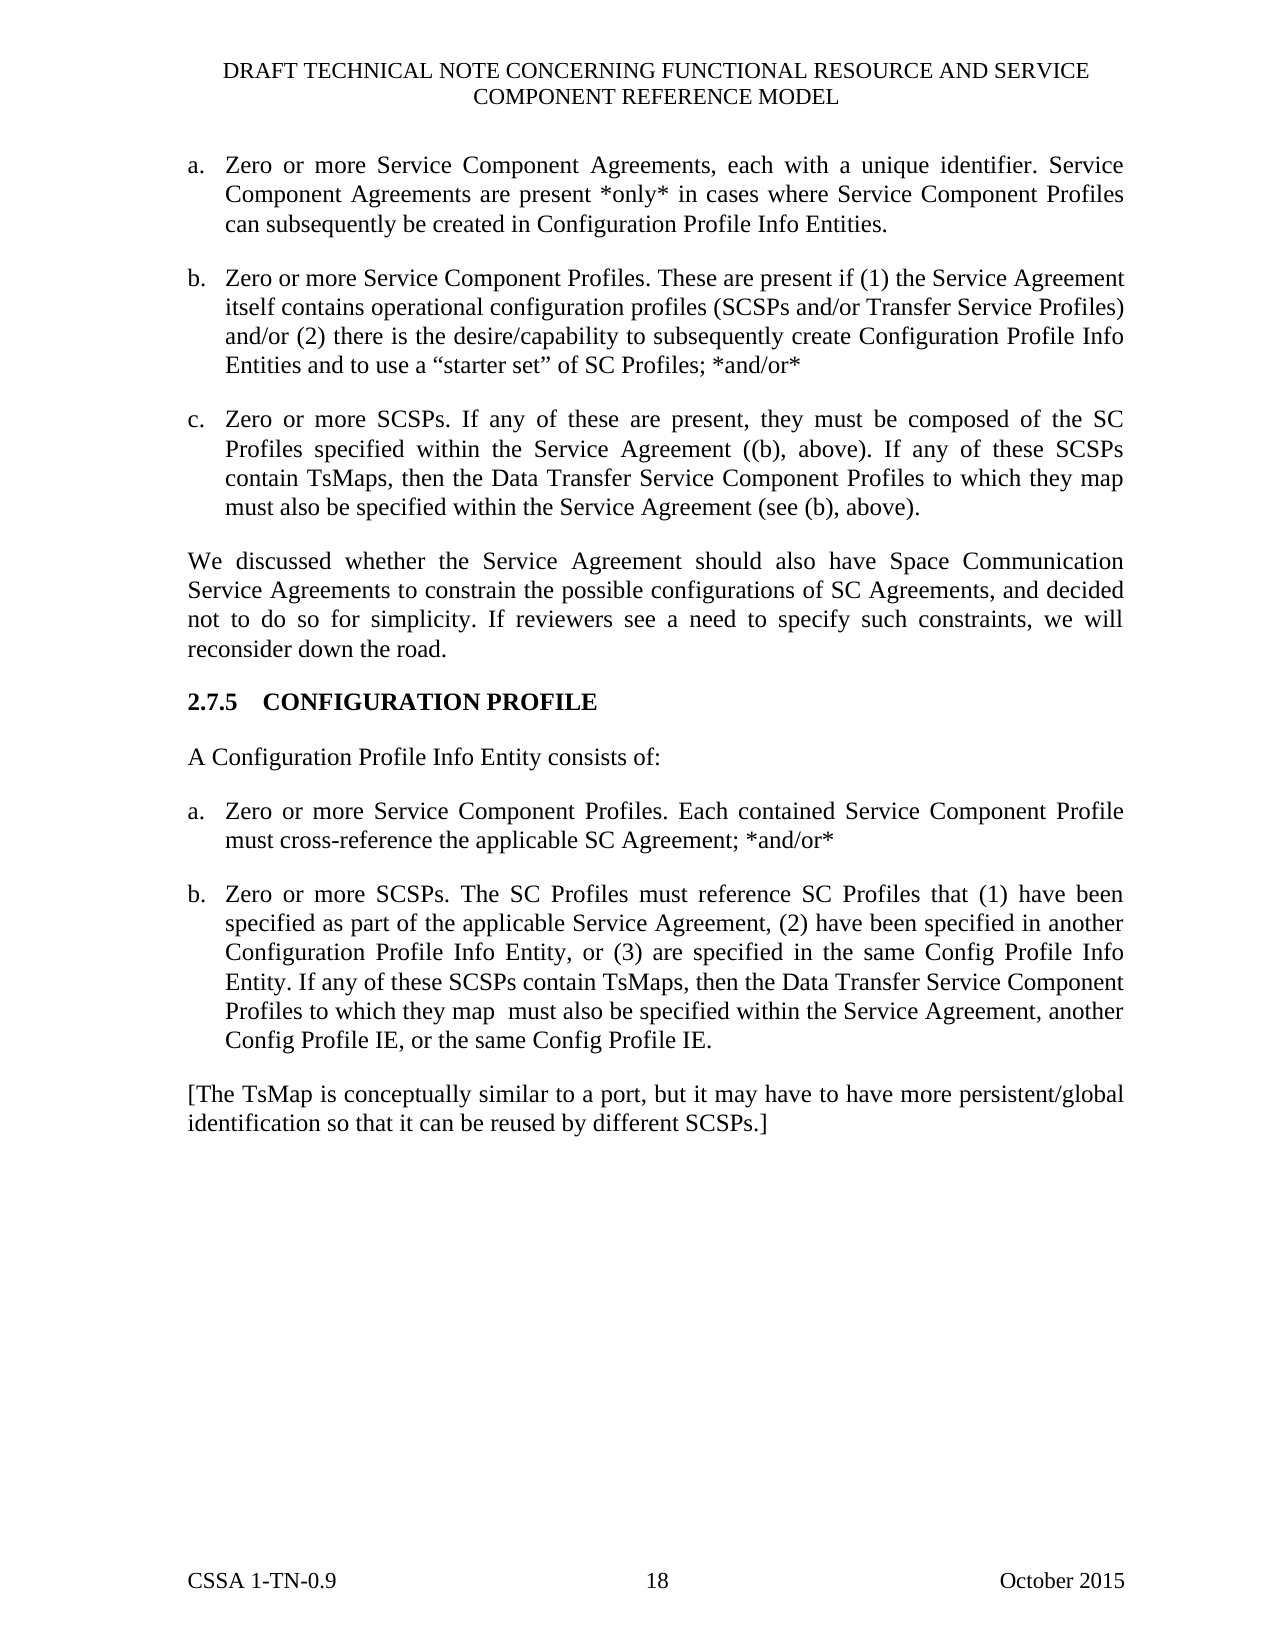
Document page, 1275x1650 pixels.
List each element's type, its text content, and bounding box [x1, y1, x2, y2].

text We discussed whether the Service Agreement should also have Space Communication Service Agreements to constrain the possible configurations of SC Agreements, and decided not to do so for simplicity. If reviewers see a need to specify such constraints, we will reconsider down the road. [187, 546, 1125, 662]
subtitle Configuration Profile [187, 687, 1125, 716]
text a. Zero or more Service Component Profiles. Each contained Service Component Profile must cross-reference the applicable SC Agreement; *and/or* [187, 795, 1125, 854]
text [The TsMap is conceptually similar to a port, but it may have to have more persistent/global identification so that it can be reused by different SCSPs.] [187, 1079, 1125, 1137]
text b. Zero or more Service Component Profiles. These are present if (1) the Service Agreement itself contains operational configuration profiles (SCSPs and/or Transfer Service Profiles) and/or (2) there is the desire/capability to subsequently create Configuration Profile Info Entities and to use a “starter set” of SC Profiles; *and/or* [187, 262, 1125, 379]
text b. Zero or more SCSPs. The SC Profiles must reference SC Profiles that (1) have been specified as part of the applicable Service Agreement, (2) have been specified in another Configuration Profile Info Entity, or (3) are specified in the same Config Profile Info Entity. If any of these SCSPs contain TsMaps, then the Data Transfer Service Component Profiles to which they map must also be specified within the Service Agreement, another Config Profile IE, or the same Config Profile IE. [187, 879, 1125, 1054]
text c. Zero or more SCSPs. If any of these are present, they must be composed of the SC Profiles specified within the Service Agreement ((b), above). If any of these SCSPs contain TsMaps, then the Data Transfer Service Component Profiles to which they map must also be specified within the Service Agreement (see (b), above). [187, 404, 1125, 521]
text a. Zero or more Service Component Agreements, each with a unique identifier. Service Component Agreements are present *only* in cases where Service Component Profiles can subsequently be created in Configuration Profile Info Entities. [187, 150, 1125, 237]
text A Configuration Profile Info Entity consists of: [187, 741, 1125, 770]
